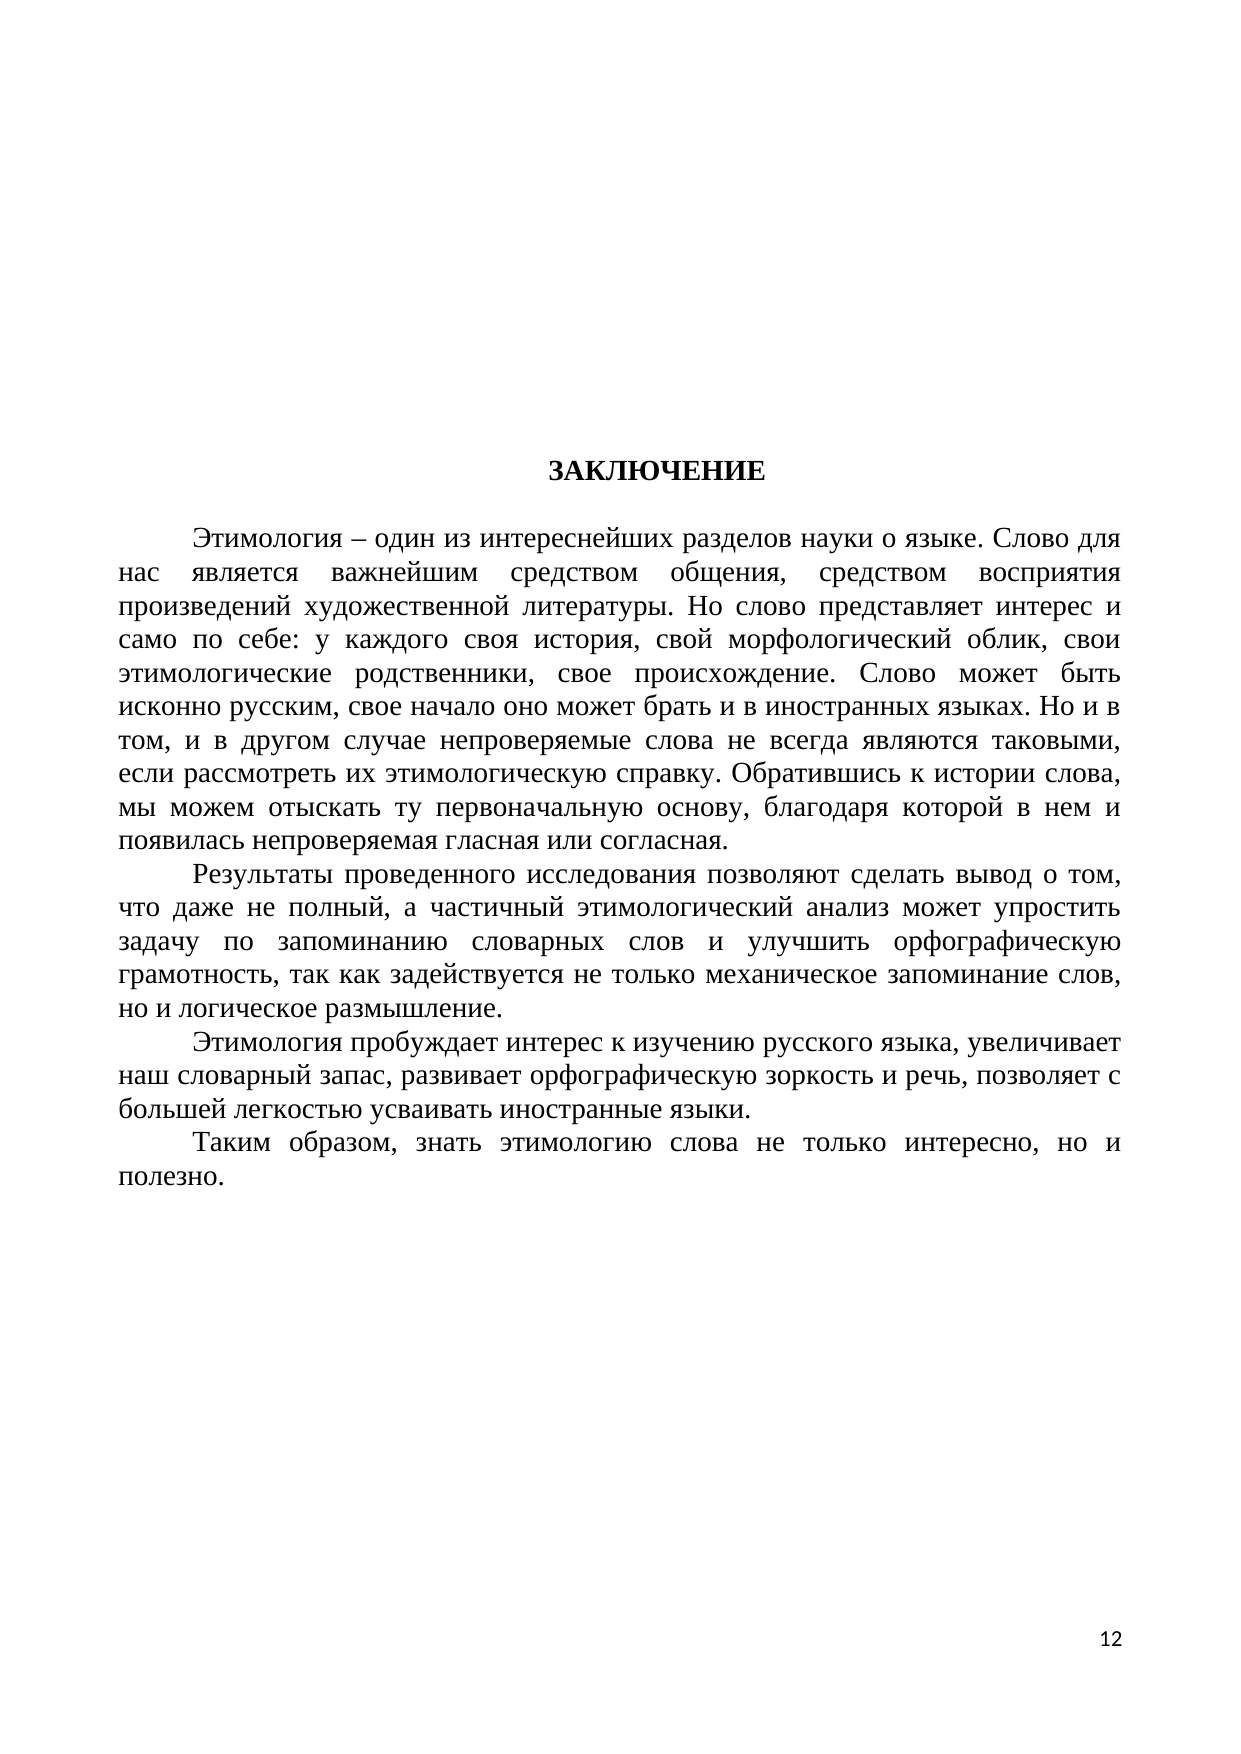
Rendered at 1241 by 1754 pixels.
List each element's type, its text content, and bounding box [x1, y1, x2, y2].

text Таким образом, знать этимологию слова не только интересно, но и полезно. [118, 1124, 1122, 1191]
text Этимология – один из интереснейших разделов науки о языке. Слово для нас является важнейшим средством общения, средством восприятия произведений художественной литературы. Но слово представляет интерес и само по себе: у каждого своя история, свой морфологический облик, свои этимологические родственники, свое происхождение. Слово может быть исконно русским, свое начало оно может брать и в иностранных языках. Но и в том, и в другом случае непроверяемые слова не всегда являются таковыми, если рассмотреть их этимологическую справку. Обратившись к истории слова, мы можем отыскать ту первоначальную основу, благодаря которой в нем и появилась непроверяемая гласная или согласная. [118, 521, 1122, 856]
list ЗАКЛЮЧЕНИЕ [118, 453, 1122, 487]
text Результаты проведенного исследования позволяют сделать вывод о том, что даже не полный, а частичный этимологический анализ может упростить задачу по запоминанию словарных слов и улучшить орфографическую грамотность, так как задействуется не только механическое запоминание слов, но и логическое размышление. [118, 856, 1122, 1024]
text Этимология пробуждает интерес к изучению русского языка, увеличивает наш словарный запас, развивает орфографическую зоркость и речь, позволяет с большей легкостью усваивать иностранные языки. [118, 1024, 1122, 1124]
